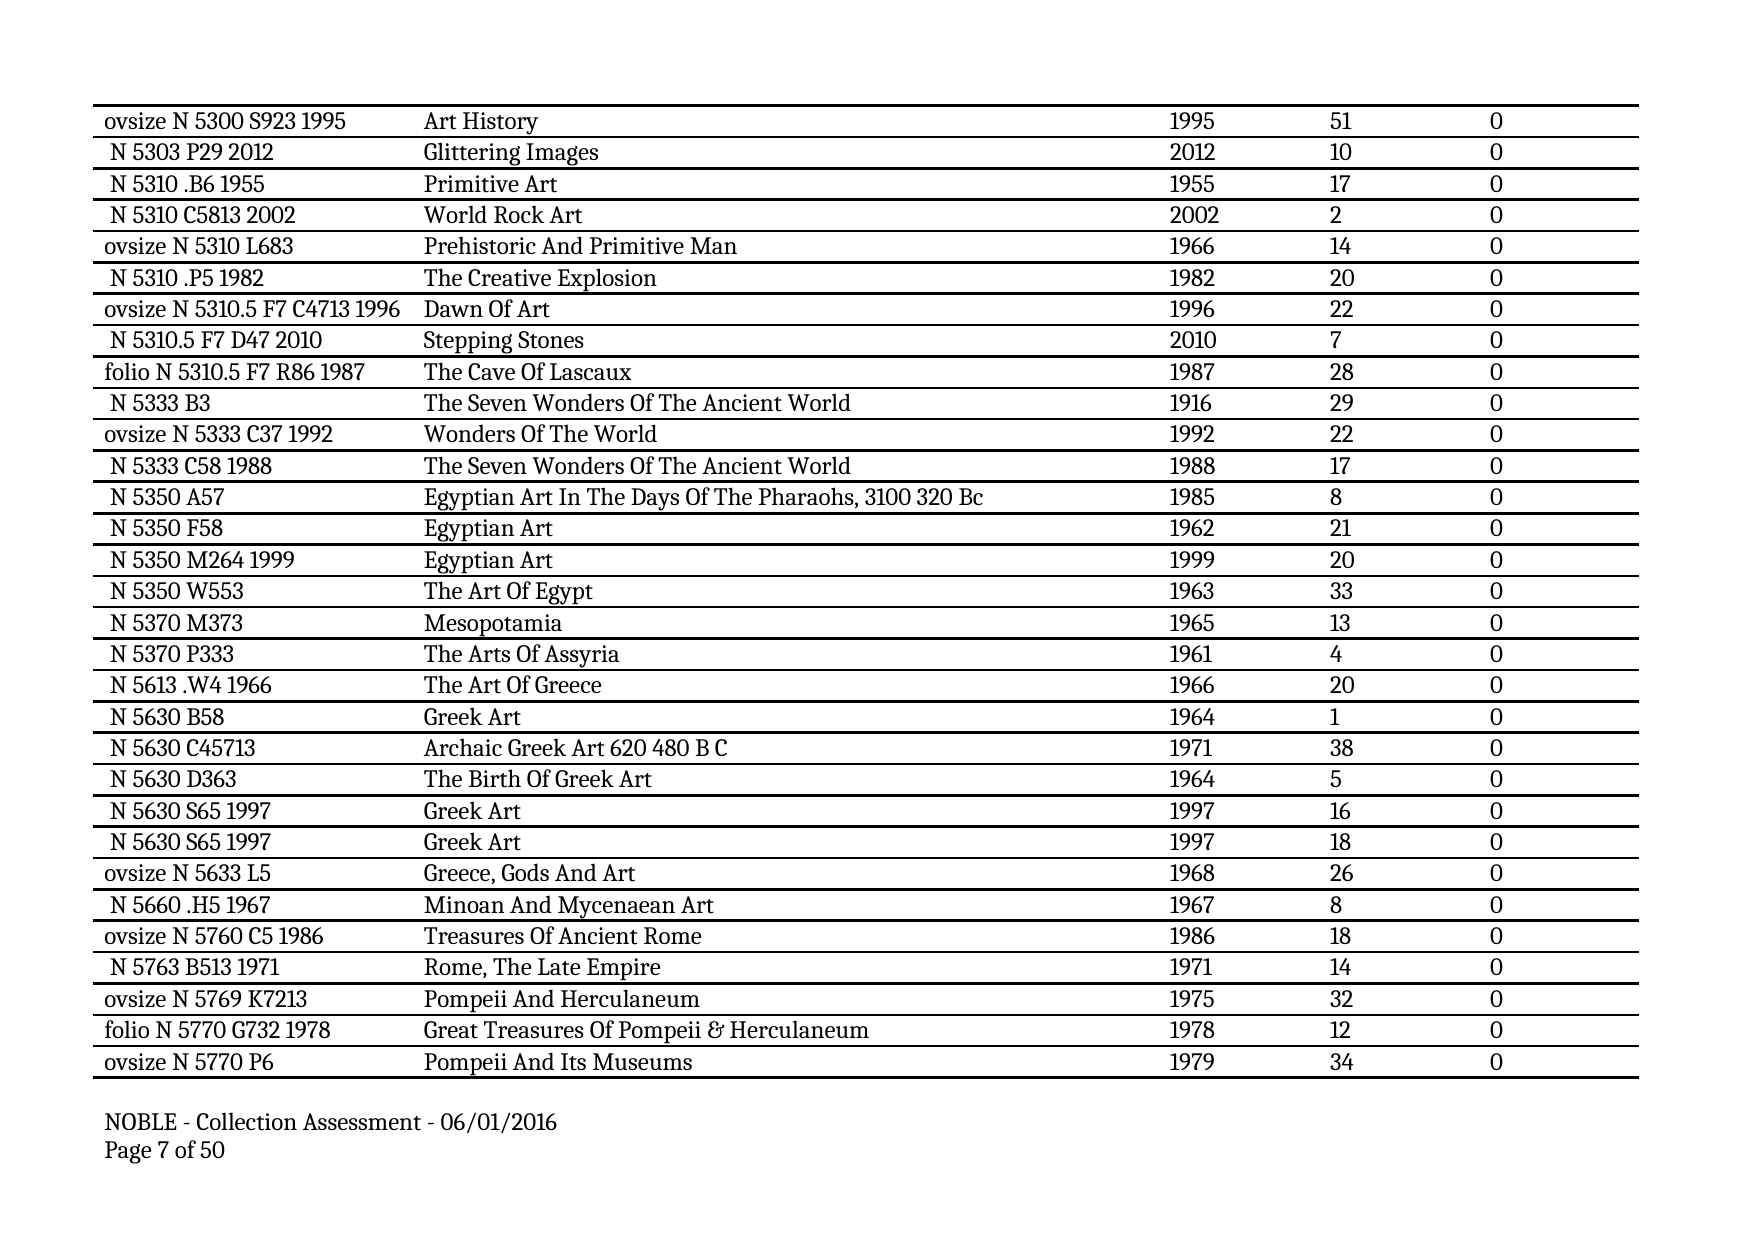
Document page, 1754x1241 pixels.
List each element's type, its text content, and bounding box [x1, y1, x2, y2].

table_cell 1986 [1159, 922, 1319, 951]
table_cell 0 [1479, 264, 1638, 292]
table_cell 0 [1479, 232, 1638, 261]
table_cell Rome, The Late Empire [413, 953, 1159, 982]
table_cell 1964 [1159, 765, 1319, 794]
table_cell 0 [1479, 828, 1638, 857]
table_cell 38 [1319, 734, 1478, 763]
table_cell 1971 [1159, 734, 1319, 763]
table_cell 0 [1479, 859, 1638, 888]
table_cell Greek Art [413, 703, 1159, 731]
table_cell 2012 [1159, 138, 1319, 167]
table_cell 1916 [1159, 389, 1319, 418]
table_cell 18 [1319, 828, 1478, 857]
table_cell 51 [1319, 107, 1478, 136]
table_cell 0 [1479, 546, 1638, 574]
table_cell N 5350 W553 [93, 577, 412, 606]
table_cell ovsize N 5300 S923 1995 [93, 107, 412, 136]
table_cell 12 [1319, 1016, 1478, 1045]
table_cell 20 [1319, 546, 1478, 574]
table_cell Minoan And Mycenaean Art [413, 891, 1159, 919]
table_cell Egyptian Art [413, 515, 1159, 543]
table_cell 14 [1319, 232, 1478, 261]
table_cell 1955 [1159, 170, 1319, 198]
table_cell 1985 [1159, 483, 1319, 512]
table_cell 0 [1479, 577, 1638, 606]
table_cell ovsize N 5310 L683 [93, 232, 412, 261]
table_cell ovsize N 5769 K7213 [93, 985, 412, 1013]
table_cell 0 [1479, 608, 1638, 637]
table_cell 1964 [1159, 703, 1319, 731]
table_cell 7 [1319, 326, 1478, 355]
table_cell N 5370 P333 [93, 640, 412, 668]
table_cell 1963 [1159, 577, 1319, 606]
table_cell 0 [1479, 922, 1638, 951]
table_cell 0 [1479, 985, 1638, 1013]
table_cell 1966 [1159, 232, 1319, 261]
table_cell The Arts Of Assyria [413, 640, 1159, 668]
table_cell 28 [1319, 358, 1478, 386]
table_cell 1982 [1159, 264, 1319, 292]
table_cell 20 [1319, 264, 1478, 292]
table_cell 2 [1319, 201, 1478, 229]
table_cell 1966 [1159, 671, 1319, 700]
table_cell Prehistoric And Primitive Man [413, 232, 1159, 261]
table_cell N 5303 P29 2012 [93, 138, 412, 167]
table_cell 1975 [1159, 985, 1319, 1013]
table_cell N 5630 S65 1997 [93, 797, 412, 825]
table_cell 2002 [1159, 201, 1319, 229]
table_cell N 5660 .H5 1967 [93, 891, 412, 919]
table_cell Pompeii And Its Museums [413, 1047, 1159, 1076]
table_cell 0 [1479, 891, 1638, 919]
table_cell The Cave Of Lascaux [413, 358, 1159, 386]
table_cell Archaic Greek Art 620 480 B C [413, 734, 1159, 763]
table_cell 0 [1479, 201, 1638, 229]
table_cell folio N 5310.5 F7 R86 1987 [93, 358, 412, 386]
table_cell 0 [1479, 389, 1638, 418]
table_cell ovsize N 5633 L5 [93, 859, 412, 888]
table_cell Primitive Art [413, 170, 1159, 198]
table_cell N 5630 D363 [93, 765, 412, 794]
table_cell 0 [1479, 170, 1638, 198]
table_cell 2010 [1159, 326, 1319, 355]
table_cell N 5630 B58 [93, 703, 412, 731]
table_cell 13 [1319, 608, 1478, 637]
table_cell Greek Art [413, 828, 1159, 857]
table_cell 0 [1479, 483, 1638, 512]
table_cell Greek Art [413, 797, 1159, 825]
table_cell 33 [1319, 577, 1478, 606]
table_cell 0 [1479, 953, 1638, 982]
table_cell N 5333 C58 1988 [93, 452, 412, 480]
table_cell 26 [1319, 859, 1478, 888]
table_cell Stepping Stones [413, 326, 1159, 355]
table_cell Great Treasures Of Pompeii & Herculaneum [413, 1016, 1159, 1045]
table_cell 32 [1319, 985, 1478, 1013]
table_cell 0 [1479, 107, 1638, 136]
table_cell 0 [1479, 358, 1638, 386]
table_cell N 5310.5 F7 D47 2010 [93, 326, 412, 355]
table_cell 1 [1319, 703, 1478, 731]
table_cell 0 [1479, 1047, 1638, 1076]
table_cell The Art Of Egypt [413, 577, 1159, 606]
table_cell 34 [1319, 1047, 1478, 1076]
table_cell 0 [1479, 138, 1638, 167]
table_cell Dawn Of Art [413, 295, 1159, 324]
table_cell 0 [1479, 326, 1638, 355]
table_cell N 5630 C45713 [93, 734, 412, 763]
table_cell Wonders Of The World [413, 420, 1159, 449]
table_cell folio N 5770 G732 1978 [93, 1016, 412, 1045]
table_cell 0 [1479, 797, 1638, 825]
table_cell 0 [1479, 671, 1638, 700]
table_cell 1979 [1159, 1047, 1319, 1076]
table_cell ovsize N 5310.5 F7 C4713 1996 [93, 295, 412, 324]
table_cell 22 [1319, 420, 1478, 449]
table_cell 4 [1319, 640, 1478, 668]
table_cell Greece, Gods And Art [413, 859, 1159, 888]
table_cell 17 [1319, 452, 1478, 480]
table_cell 10 [1319, 138, 1478, 167]
table_cell 0 [1479, 1016, 1638, 1045]
table_cell The Creative Explosion [413, 264, 1159, 292]
table_cell ovsize N 5333 C37 1992 [93, 420, 412, 449]
table_cell N 5350 M264 1999 [93, 546, 412, 574]
table_cell N 5613 .W4 1966 [93, 671, 412, 700]
table_cell 20 [1319, 671, 1478, 700]
table_cell N 5310 C5813 2002 [93, 201, 412, 229]
table_cell 0 [1479, 703, 1638, 731]
table_cell Glittering Images [413, 138, 1159, 167]
table_cell 8 [1319, 483, 1478, 512]
table_cell 18 [1319, 922, 1478, 951]
table_cell The Seven Wonders Of The Ancient World [413, 389, 1159, 418]
table_cell 21 [1319, 515, 1478, 543]
table_cell N 5763 B513 1971 [93, 953, 412, 982]
table_cell 22 [1319, 295, 1478, 324]
table_cell N 5370 M373 [93, 608, 412, 637]
table_cell 1997 [1159, 797, 1319, 825]
table_cell 1978 [1159, 1016, 1319, 1045]
table_cell 14 [1319, 953, 1478, 982]
table_cell 1967 [1159, 891, 1319, 919]
table_cell N 5333 B3 [93, 389, 412, 418]
table_cell 1988 [1159, 452, 1319, 480]
table_cell N 5310 .P5 1982 [93, 264, 412, 292]
table_cell 1997 [1159, 828, 1319, 857]
table_cell 1992 [1159, 420, 1319, 449]
table_cell N 5630 S65 1997 [93, 828, 412, 857]
table_cell 1965 [1159, 608, 1319, 637]
table_cell 1996 [1159, 295, 1319, 324]
table_cell 0 [1479, 515, 1638, 543]
table_cell 0 [1479, 452, 1638, 480]
table_cell 29 [1319, 389, 1478, 418]
table_cell 1968 [1159, 859, 1319, 888]
table_cell N 5310 .B6 1955 [93, 170, 412, 198]
table_cell 16 [1319, 797, 1478, 825]
table_cell 0 [1479, 765, 1638, 794]
table_cell 1961 [1159, 640, 1319, 668]
table_cell 0 [1479, 734, 1638, 763]
table_cell Pompeii And Herculaneum [413, 985, 1159, 1013]
table_cell The Birth Of Greek Art [413, 765, 1159, 794]
table_cell 0 [1479, 420, 1638, 449]
table_cell Mesopotamia [413, 608, 1159, 637]
table_cell 17 [1319, 170, 1478, 198]
table_cell Egyptian Art [413, 546, 1159, 574]
table_cell N 5350 F58 [93, 515, 412, 543]
table_cell 1962 [1159, 515, 1319, 543]
table_cell 0 [1479, 640, 1638, 668]
table_cell ovsize N 5770 P6 [93, 1047, 412, 1076]
table_cell The Art Of Greece [413, 671, 1159, 700]
table_cell N 5350 A57 [93, 483, 412, 512]
table_cell The Seven Wonders Of The Ancient World [413, 452, 1159, 480]
table_cell 1987 [1159, 358, 1319, 386]
table_cell 5 [1319, 765, 1478, 794]
table_cell ovsize N 5760 C5 1986 [93, 922, 412, 951]
table_cell Art History [413, 107, 1159, 136]
table_cell 1995 [1159, 107, 1319, 136]
table_cell World Rock Art [413, 201, 1159, 229]
table_cell 1971 [1159, 953, 1319, 982]
table_cell 0 [1479, 295, 1638, 324]
table_cell 8 [1319, 891, 1478, 919]
table_cell Egyptian Art In The Days Of The Pharaohs, 3100 320 Bc [413, 483, 1159, 512]
table_cell 1999 [1159, 546, 1319, 574]
table_cell Treasures Of Ancient Rome [413, 922, 1159, 951]
